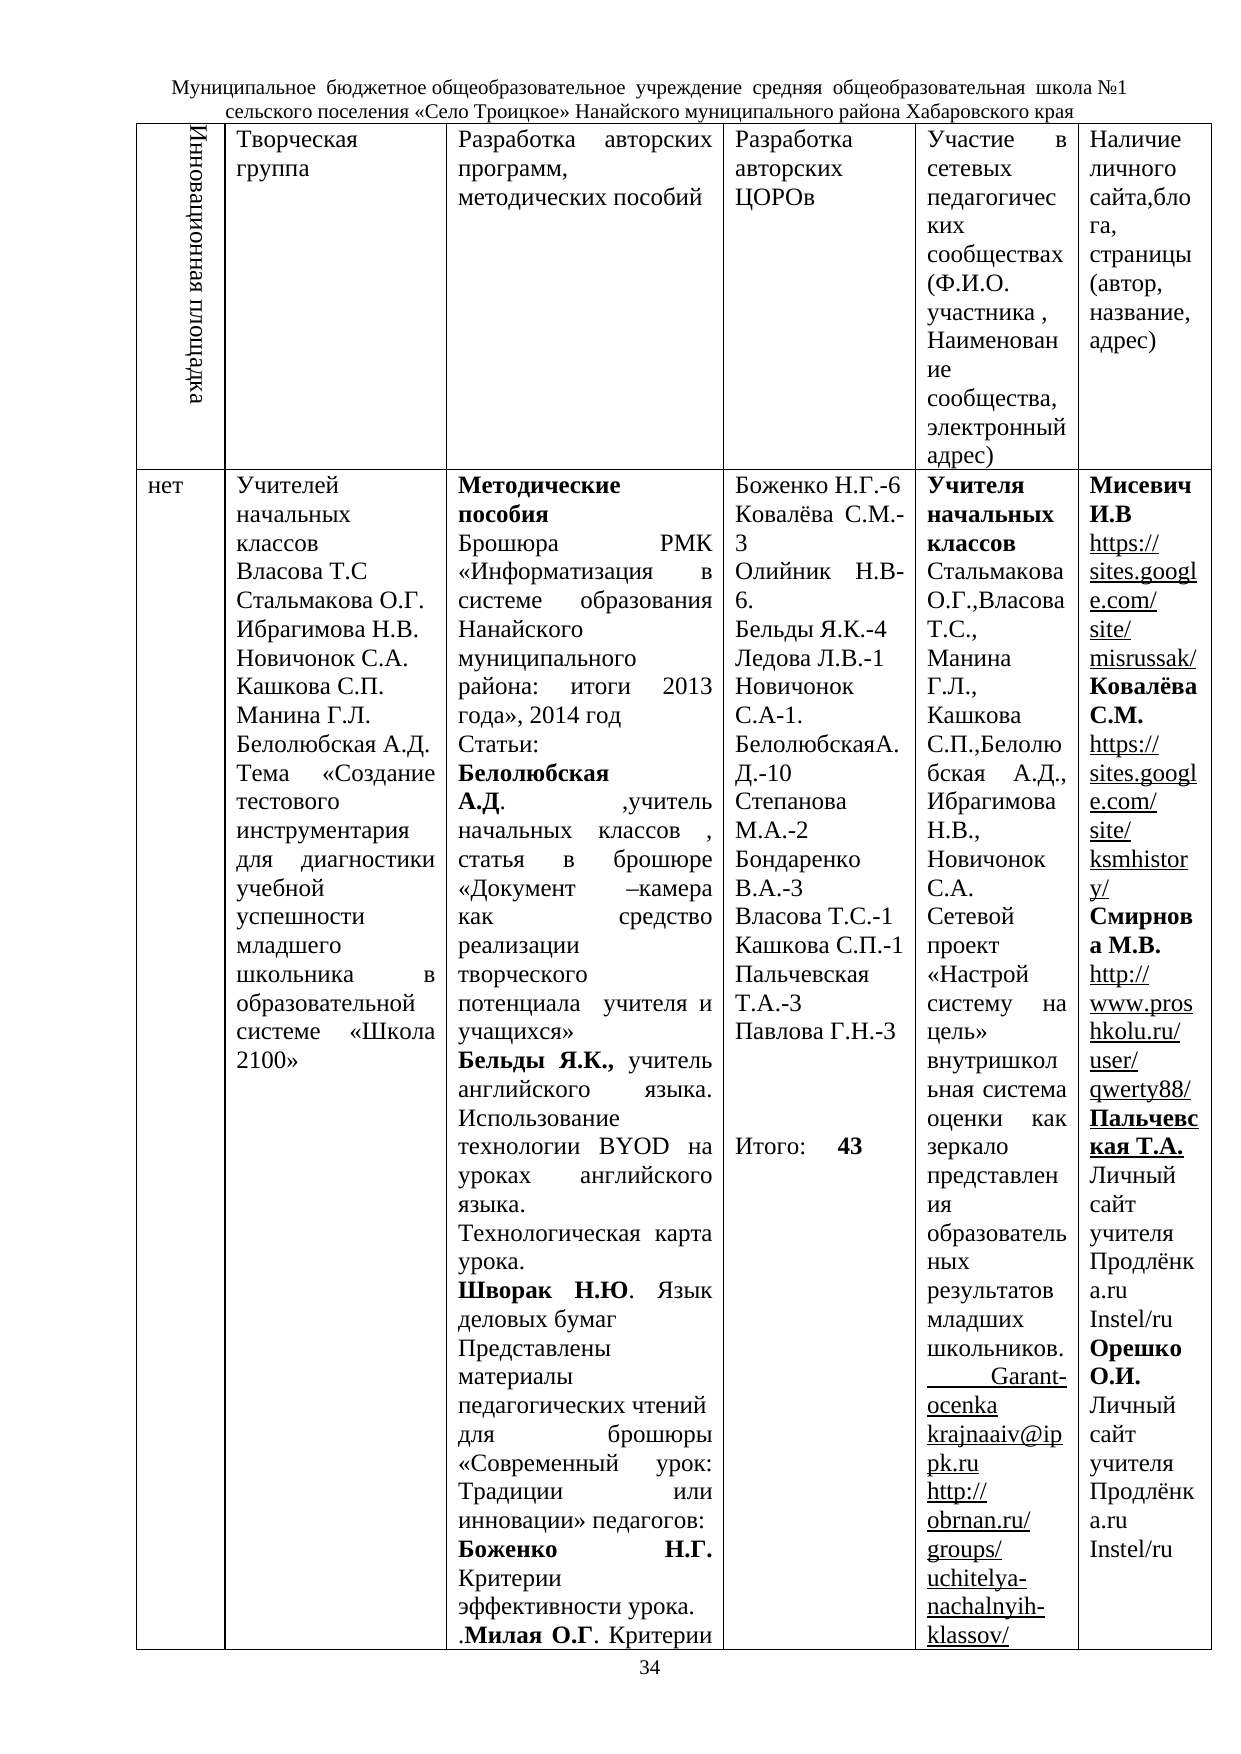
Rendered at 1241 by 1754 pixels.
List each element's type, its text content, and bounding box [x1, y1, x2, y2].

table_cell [916, 470, 1078, 1649]
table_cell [226, 470, 446, 1649]
table_header Наличие личного сайта,блога, страницы (автор, название,адрес) [1079, 124, 1211, 469]
table_header Творческая группа [226, 124, 446, 469]
table_header Инновационная площадка [137, 124, 224, 469]
table_header Разработка авторских ЦОРОв [724, 124, 915, 469]
table_header Разработка авторских программ, методических пособий [447, 124, 723, 469]
table_header Участие в сетевых педагогических сообществах (Ф.И.О. участника , Наименование сообщества, электронный адрес) [916, 124, 1078, 469]
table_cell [447, 470, 723, 1649]
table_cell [724, 470, 915, 1649]
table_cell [1079, 470, 1211, 1649]
table_cell нет [137, 470, 224, 1649]
